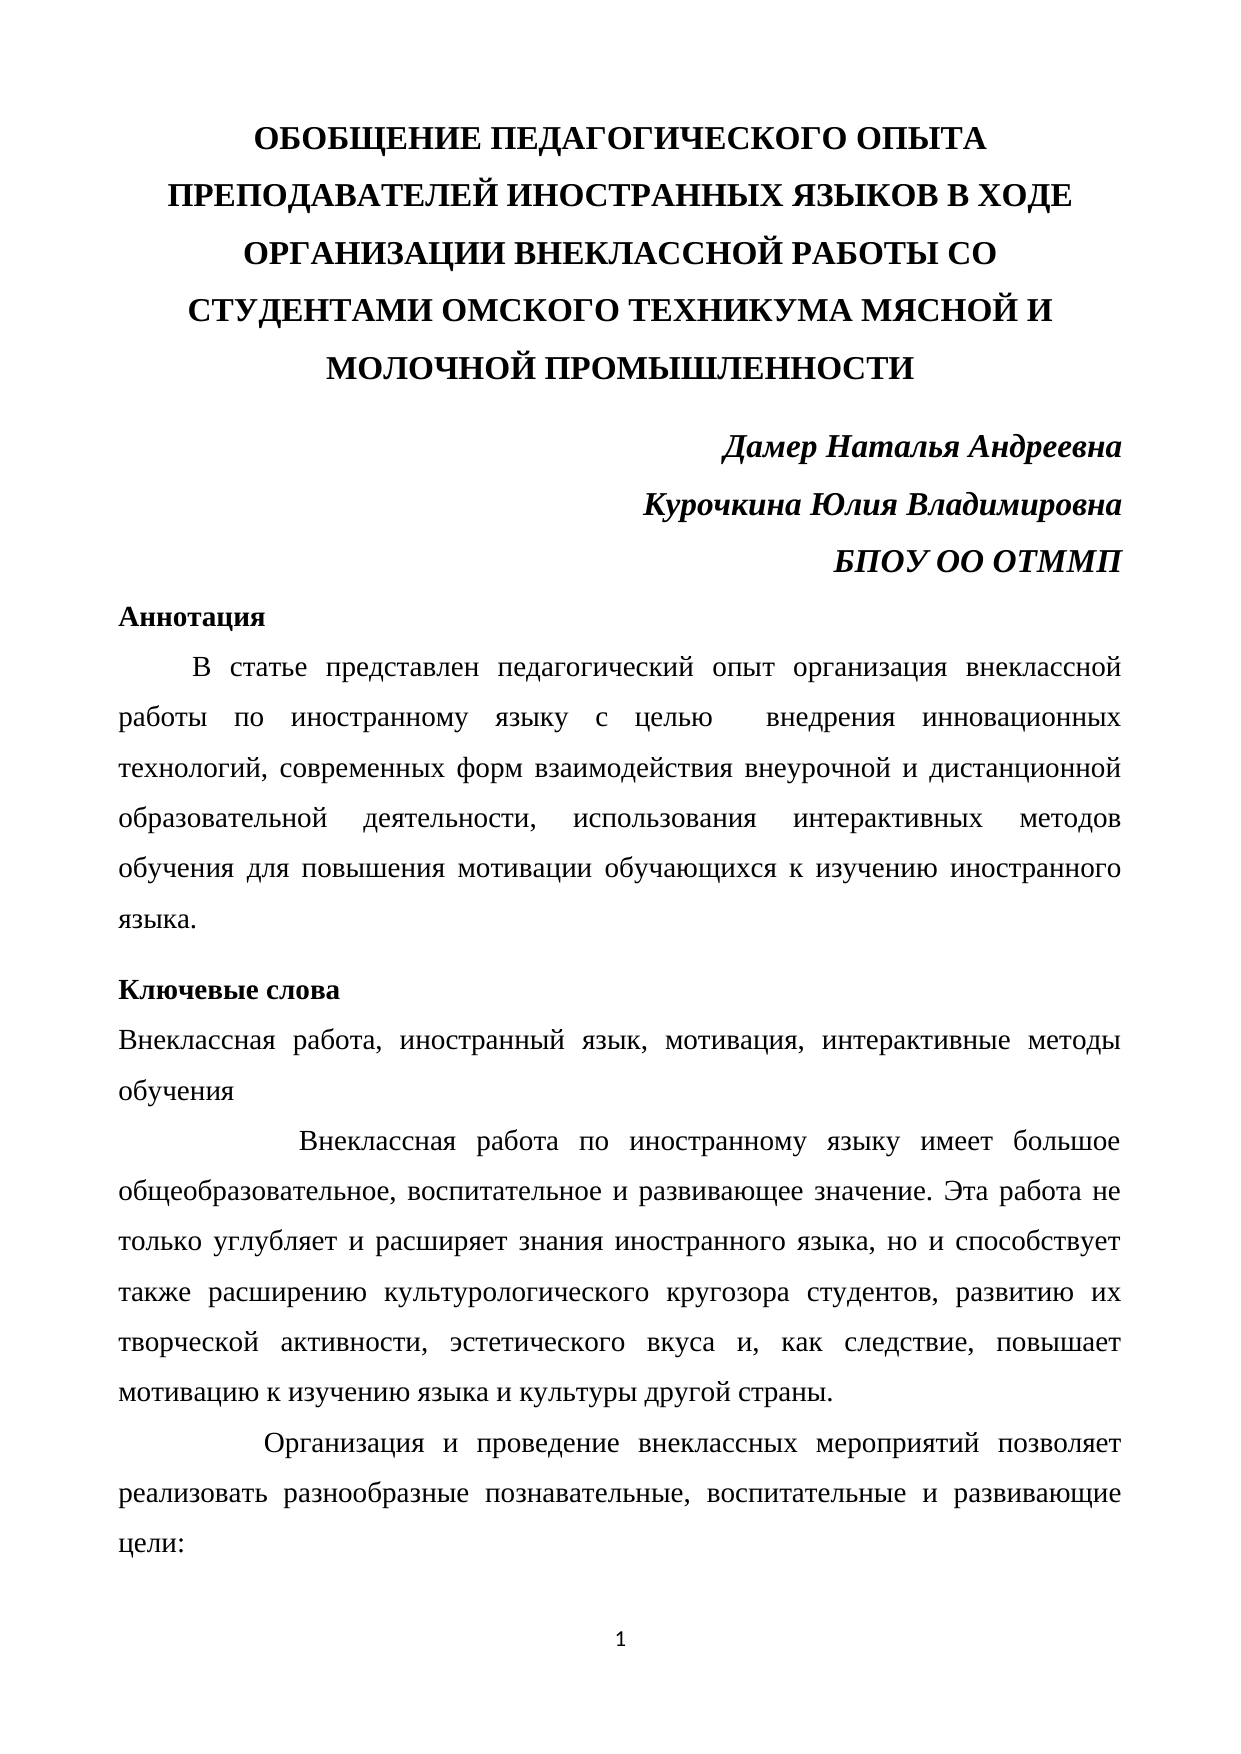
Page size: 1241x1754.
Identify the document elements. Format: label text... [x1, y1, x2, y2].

text Дамер Наталья Андреевна [118, 426, 1122, 465]
text Ключевые слова [118, 972, 1122, 1006]
text Организация и проведение внеклассных мероприятий позволяет реализовать разнообразные познавательные, воспитательные и развивающие цели: [118, 1425, 1122, 1559]
text БПОУ ОО ОТММП [118, 541, 1122, 580]
text ОБОБЩЕНИЕ ПЕДАГОГИЧЕСКОГО ОПЫТА ПРЕПОДАВАТЕЛЕЙ ИНОСТРАННЫХ ЯЗЫКОВ В ХОДЕ ОРГАНИЗАЦИИ ВНЕКЛАССНОЙ РАБОТЫ СО СТУДЕНТАМИ ОМСКОГО ТЕХНИКУМА МЯСНОЙ И МОЛОЧНОЙ ПРОМЫШЛЕННОСТИ [118, 118, 1122, 386]
text Внеклассная работа, иностранный язык, мотивация, интерактивные методы обучения [118, 1022, 1122, 1106]
text Курочкина Юлия Владимировна [118, 484, 1122, 522]
text В статье представлен педагогический опыт организация внеклассной работы по иностранному языку с целью внедрения инновационных технологий, современных форм взаимодействия внеурочной и дистанционной образовательной деятельности, использования интерактивных методов обучения для повышения мотивации обучающихся к изучению иностранного языка. [118, 649, 1122, 934]
text Аннотация [118, 599, 1122, 632]
text Внеклассная работа по иностранному языку имеет большое общеобразовательное, воспитательное и развивающее значение. Эта работа не только углубляет и расширяет знания иностранного языка, но и способствует также расширению культурологического кругозора студентов, развитию их творческой активности, эстетического вкуса и, как следствие, повышает мотивацию к изучению языка и культуры другой страны. [118, 1123, 1122, 1408]
